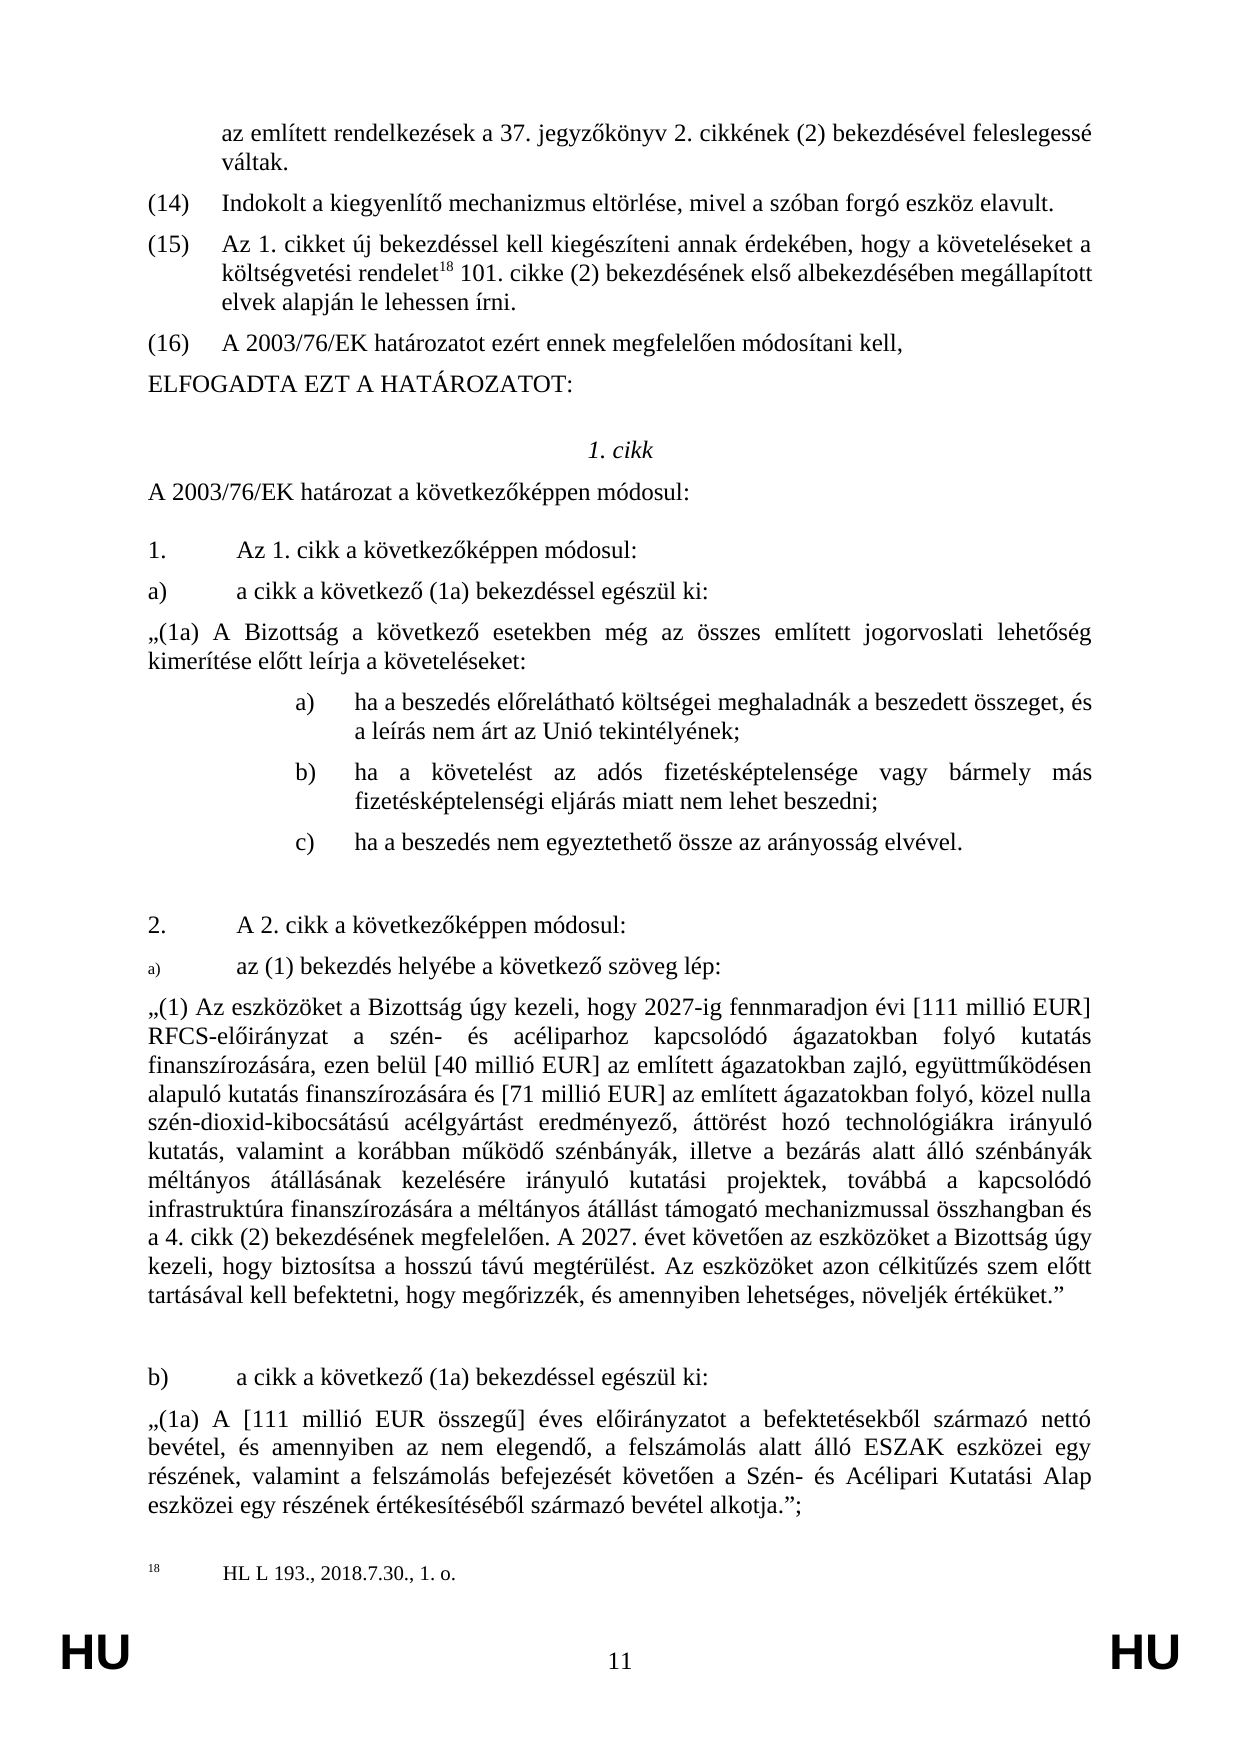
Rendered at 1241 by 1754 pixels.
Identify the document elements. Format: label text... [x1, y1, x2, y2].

text a) ha a beszedés előrelátható költségei meghaladnák a beszedett összeget, és a leírás nem árt az Unió tekintélyének; [295, 687, 1093, 745]
text „(1) Az eszközöket a Bizottság úgy kezeli, hogy 2027-ig fennmaradjon évi [111 millió EUR] RFCS-előirányzat a szén- és acéliparhoz kapcsolódó ágazatokban folyó kutatás finanszírozására, ezen belül [40 millió EUR] az említett ágazatokban zajló, együttműködésen alapuló kutatás finanszírozására és [71 millió EUR] az említett ágazatokban folyó, közel nulla szén-dioxid-kibocsátású acélgyártást eredményező, áttörést hozó technológiákra irányuló kutatás, valamint a korábban működő szénbányák, illetve a bezárás alatt álló szénbányák méltányos átállásának kezelésére irányuló kutatási projektek, továbbá a kapcsolódó infrastruktúra finanszírozására a méltányos átállást támogató mechanizmussal összhangban és a 4. cikk (2) bekezdésének megfelelően. A 2027. évet követően az eszközöket a Bizottság úgy kezeli, hogy biztosítsa a hosszú távú megtérülést. Az eszközöket azon célkitűzés szem előtt tartásával kell befektetni, hogy megőrizzék, és amennyiben lehetséges, növeljék értéküket.” [148, 992, 1093, 1309]
text 1. Az 1. cikk a következőképpen módosul: [148, 535, 1093, 564]
text „(1a) A Bizottság a következő esetekben még az összes említett jogorvoslati lehetőség kimerítése előtt leírja a követeléseket: [148, 617, 1093, 675]
text c) ha a beszedés nem egyeztethető össze az arányosság elvével. [295, 827, 1093, 856]
text 1. cikk [148, 436, 1093, 464]
text (14) Indokolt a kiegyenlítő mechanizmus eltörlése, mivel a szóban forgó eszköz elavult. [148, 188, 1093, 217]
text (16) A 2003/76/EK határozatot ezért ennek megfelelően módosítani kell, [148, 328, 1093, 357]
text „(1a) A [111 millió EUR összegű] éves előirányzatot a befektetésekből származó nettó bevétel, és amennyiben az nem elegendő, a felszámolás alatt álló ESZAK eszközei egy részének, valamint a felszámolás befejezését követően a Szén- és Acélipari Kutatási Alap eszközei egy részének értékesítéséből származó bevétel alkotja.”; [148, 1404, 1093, 1519]
text 2. A 2. cikk a következőképpen módosul: [148, 910, 1093, 939]
text b) ha a követelést az adós fizetésképtelensége vagy bármely más fizetésképtelenségi eljárás miatt nem lehet beszedni; [295, 757, 1093, 815]
text (15) Az 1. cikket új bekezdéssel kell kiegészíteni annak érdekében, hogy a követeléseket a költségvetési rendelet 101. cikke (2) bekezdésének első albekezdésében megállapított elvek alapján le lehessen írni. [148, 229, 1093, 316]
text a) az (1) bekezdés helyébe a következő szöveg lép: [148, 951, 1093, 980]
text ELFOGADTA EZT A HATÁROZATOT: [148, 369, 1093, 398]
text b) a cikk a következő (1a) bekezdéssel egészül ki: [148, 1362, 1093, 1391]
text a) a cikk a következő (1a) bekezdéssel egészül ki: [148, 576, 1093, 605]
text A 2003/76/EK határozat a következőképpen módosul: [148, 477, 1093, 506]
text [148, 118, 1093, 176]
